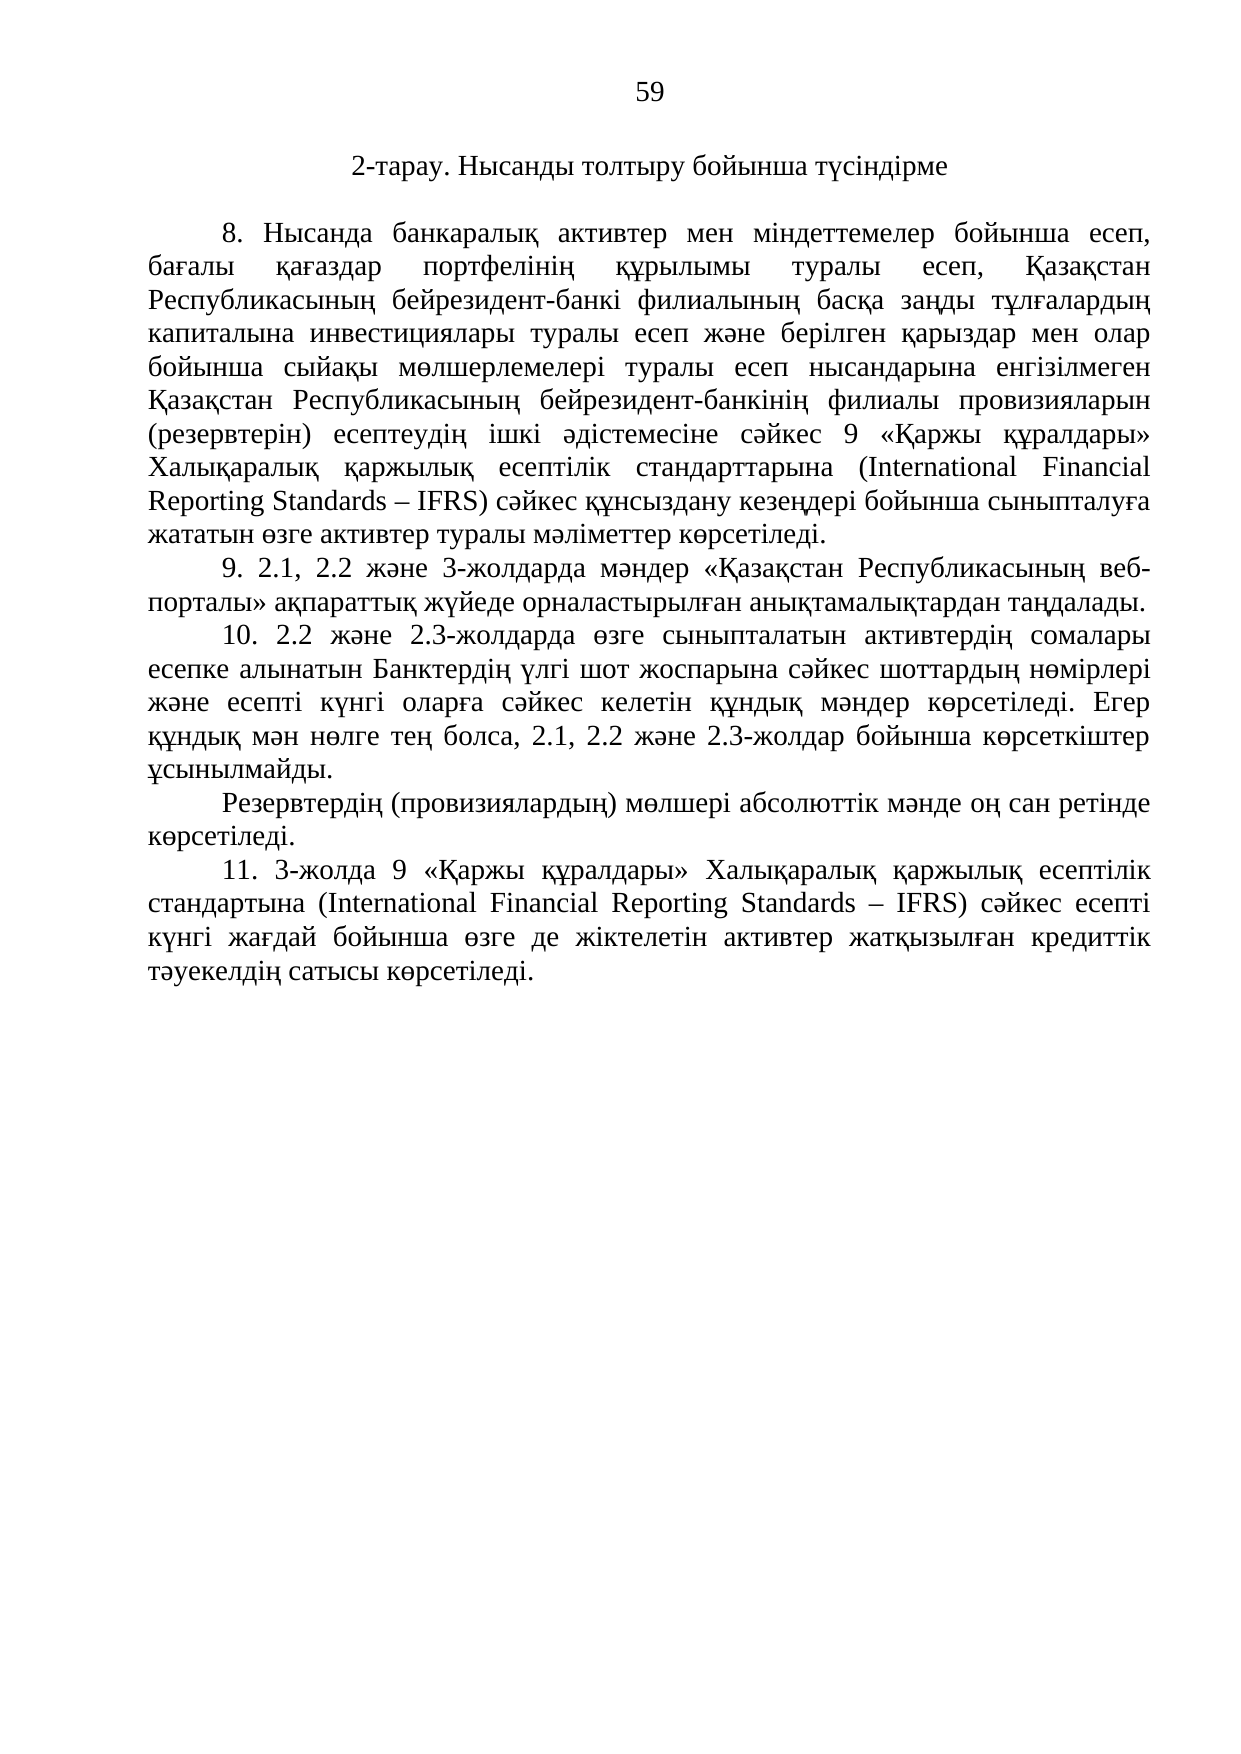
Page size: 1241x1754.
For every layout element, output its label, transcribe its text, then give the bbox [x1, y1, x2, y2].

text 9. 2.1, 2.2 және 3-жолдарда мәндер «Қазақстан Республикасының веб-порталы» ақпараттық жүйеде орналастырылған анықтамалықтардан таңдалады. [148, 550, 1152, 617]
text 2-тарау. Нысанды толтыру бойынша түсіндірме [148, 148, 1152, 181]
text 11. 3-жолда 9 «Қаржы құралдары» Халықаралық қаржылық есептілік стандартына (International Financial Reporting Standards – IFRS) сәйкес есепті күнгі жағдай бойынша өзге де жіктелетін активтер жатқызылған кредиттік тәуекелдің сатысы көрсетіледі. [148, 852, 1152, 986]
text Резервтердің (провизиялардың) мөлшері абсолюттік мәнде оң сан ретінде көрсетіледі. [148, 785, 1152, 852]
text 10. 2.2 және 2.3-жолдарда өзге сыныпталатын активтердің сомалары есепке алынатын Банктердің үлгі шот жоспарына сәйкес шоттардың нөмірлері және есепті күнгі оларға сәйкес келетін құндық мәндер көрсетіледі. Егер құндық мән нөлге тең болса, 2.1, 2.2 және 2.3-жолдар бойынша көрсеткіштер ұсынылмайды. [148, 617, 1152, 785]
text 8. Нысанда банкаралық активтер мен міндеттемелер бойынша есеп, бағалы қағаздар портфелінің құрылымы туралы есеп, Қазақстан Республикасының бейрезидент-банкі филиалының басқа заңды тұлғалардың капиталына инвестициялары туралы есеп және берілген қарыздар мен олар бойынша сыйақы мөлшерлемелері туралы есеп нысандарына енгізілмеген Қазақстан Республикасының бейрезидент-банкінің филиалы провизияларын (резервтерін) есептеудің ішкі әдістемесіне сәйкес 9 «Қаржы құралдары» Халықаралық қаржылық есептілік стандарттарына (International Financial Reporting Standards – IFRS) сәйкес құнсыздану кезеңдері бойынша сыныпталуға жататын өзге активтер туралы мәліметтер көрсетіледі. [148, 215, 1152, 550]
